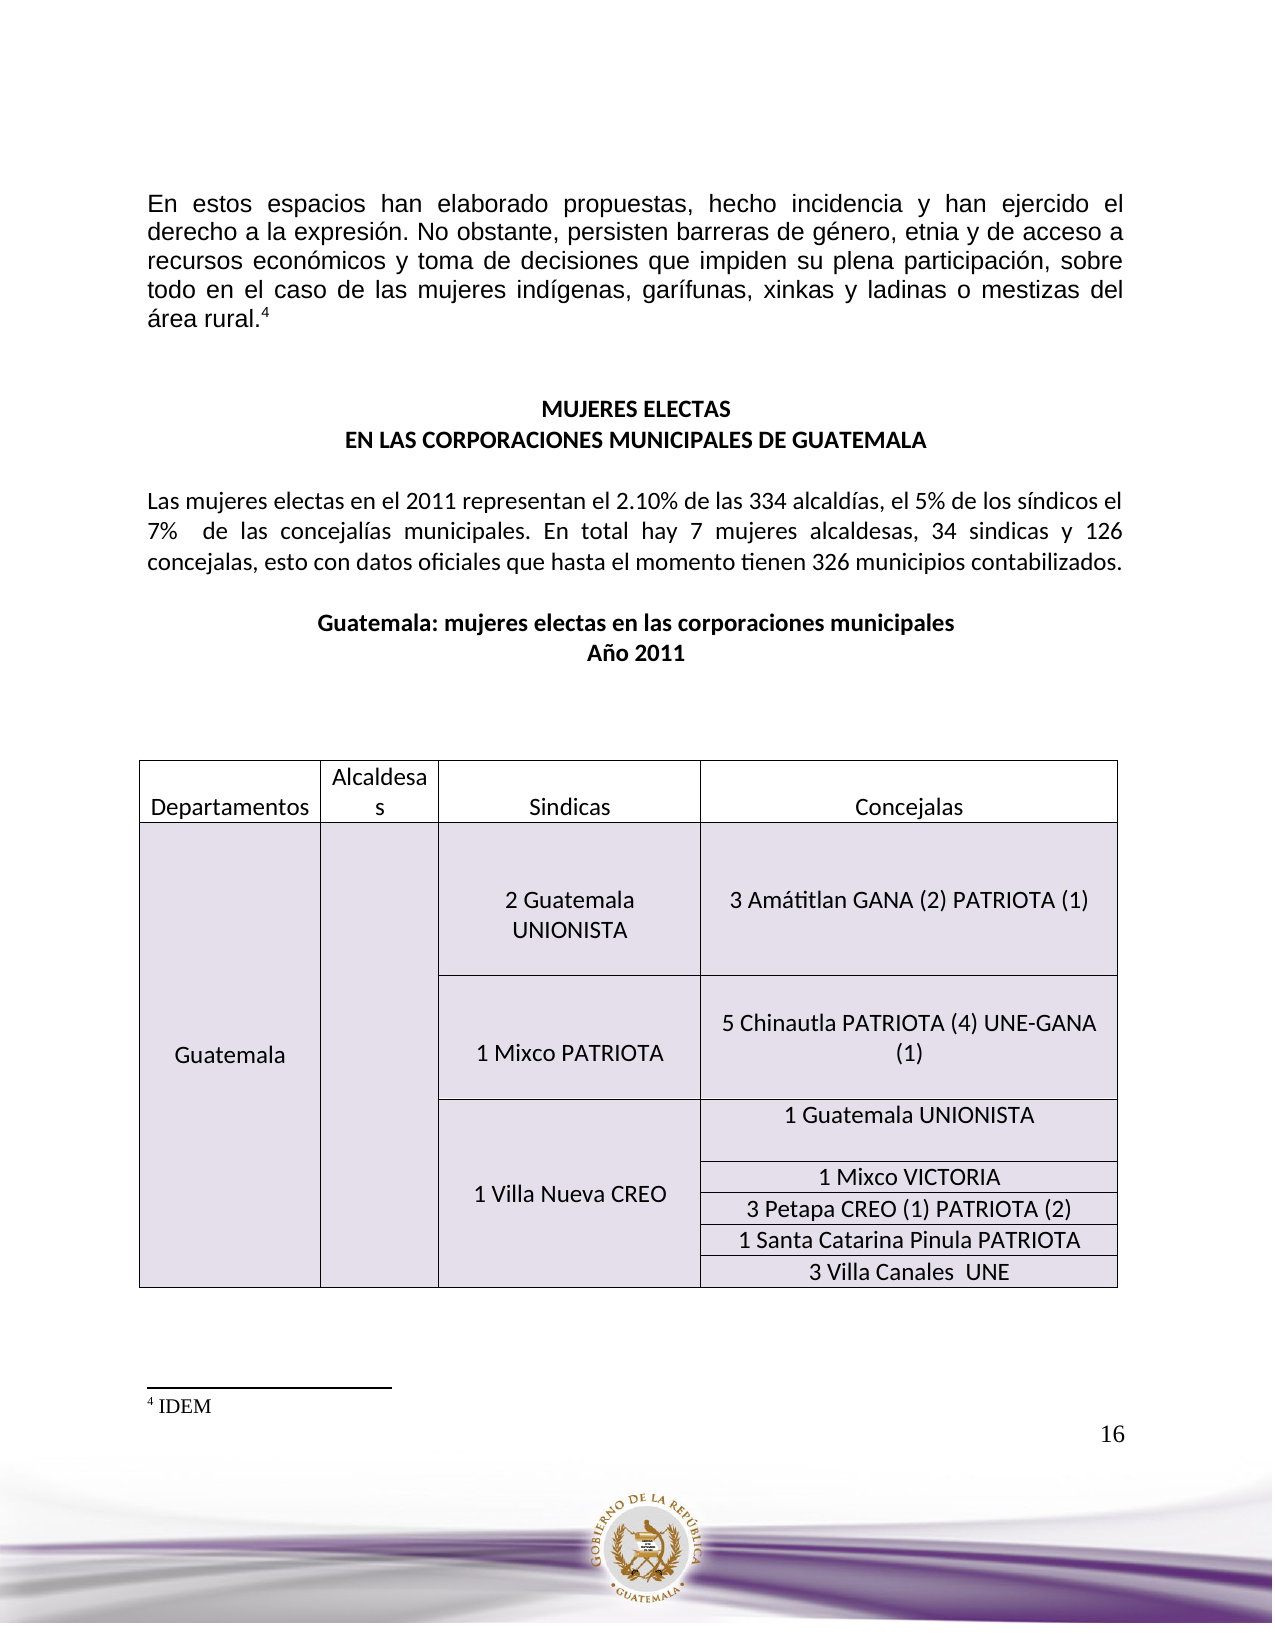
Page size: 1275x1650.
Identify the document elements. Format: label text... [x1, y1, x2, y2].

table_cell 3 Amátitlan GANA (2) PATRIOTA (1) [701, 823, 1117, 975]
table_cell 3 Petapa CREO (1) PATRIOTA (2) [701, 1193, 1117, 1224]
table_cell 2 Guatemala UNIONISTA [439, 823, 700, 975]
text MUJERES ELECTAS [147, 393, 1125, 424]
table_cell 3 Villa Canales UNE [701, 1256, 1117, 1287]
table_cell [321, 823, 438, 1287]
table_header Departamentos [140, 761, 320, 822]
text Año 2011 [147, 637, 1125, 668]
table_header Sindicas [439, 761, 700, 822]
table_cell 5 Chinautla PATRIOTA (4) UNE-GANA (1) [701, 976, 1117, 1098]
table_cell 1 Mixco PATRIOTA [439, 976, 700, 1098]
table_header Concejalas [701, 761, 1117, 822]
text Las mujeres electas en el 2011 representan el 2.10% de las 334 alcaldías, el 5% de los síndicos el 7% de las concejalías municipales. En total hay 7 mujeres alcaldesas, 34 sindicas y 126 concejalas, esto con datos oficiales que hasta el momento tienen 326 municipios contabilizados. [147, 485, 1125, 576]
table_cell Guatemala [140, 823, 320, 1287]
table_cell 1 Mixco VICTORIA [701, 1162, 1117, 1192]
text EN LAS CORPORACIONES MUNICIPALES DE GUATEMALA [147, 424, 1125, 454]
table_header Alcaldesas [321, 761, 438, 822]
table_cell 1 Villa Nueva CREO [439, 1100, 700, 1287]
table_cell 1 Santa Catarina Pinula PATRIOTA [701, 1225, 1117, 1255]
table_cell 1 Guatemala UNIONISTA [701, 1100, 1117, 1161]
text Guatemala: mujeres electas en las corporaciones municipales [147, 607, 1125, 637]
picture [0, 1447, 1272, 1623]
